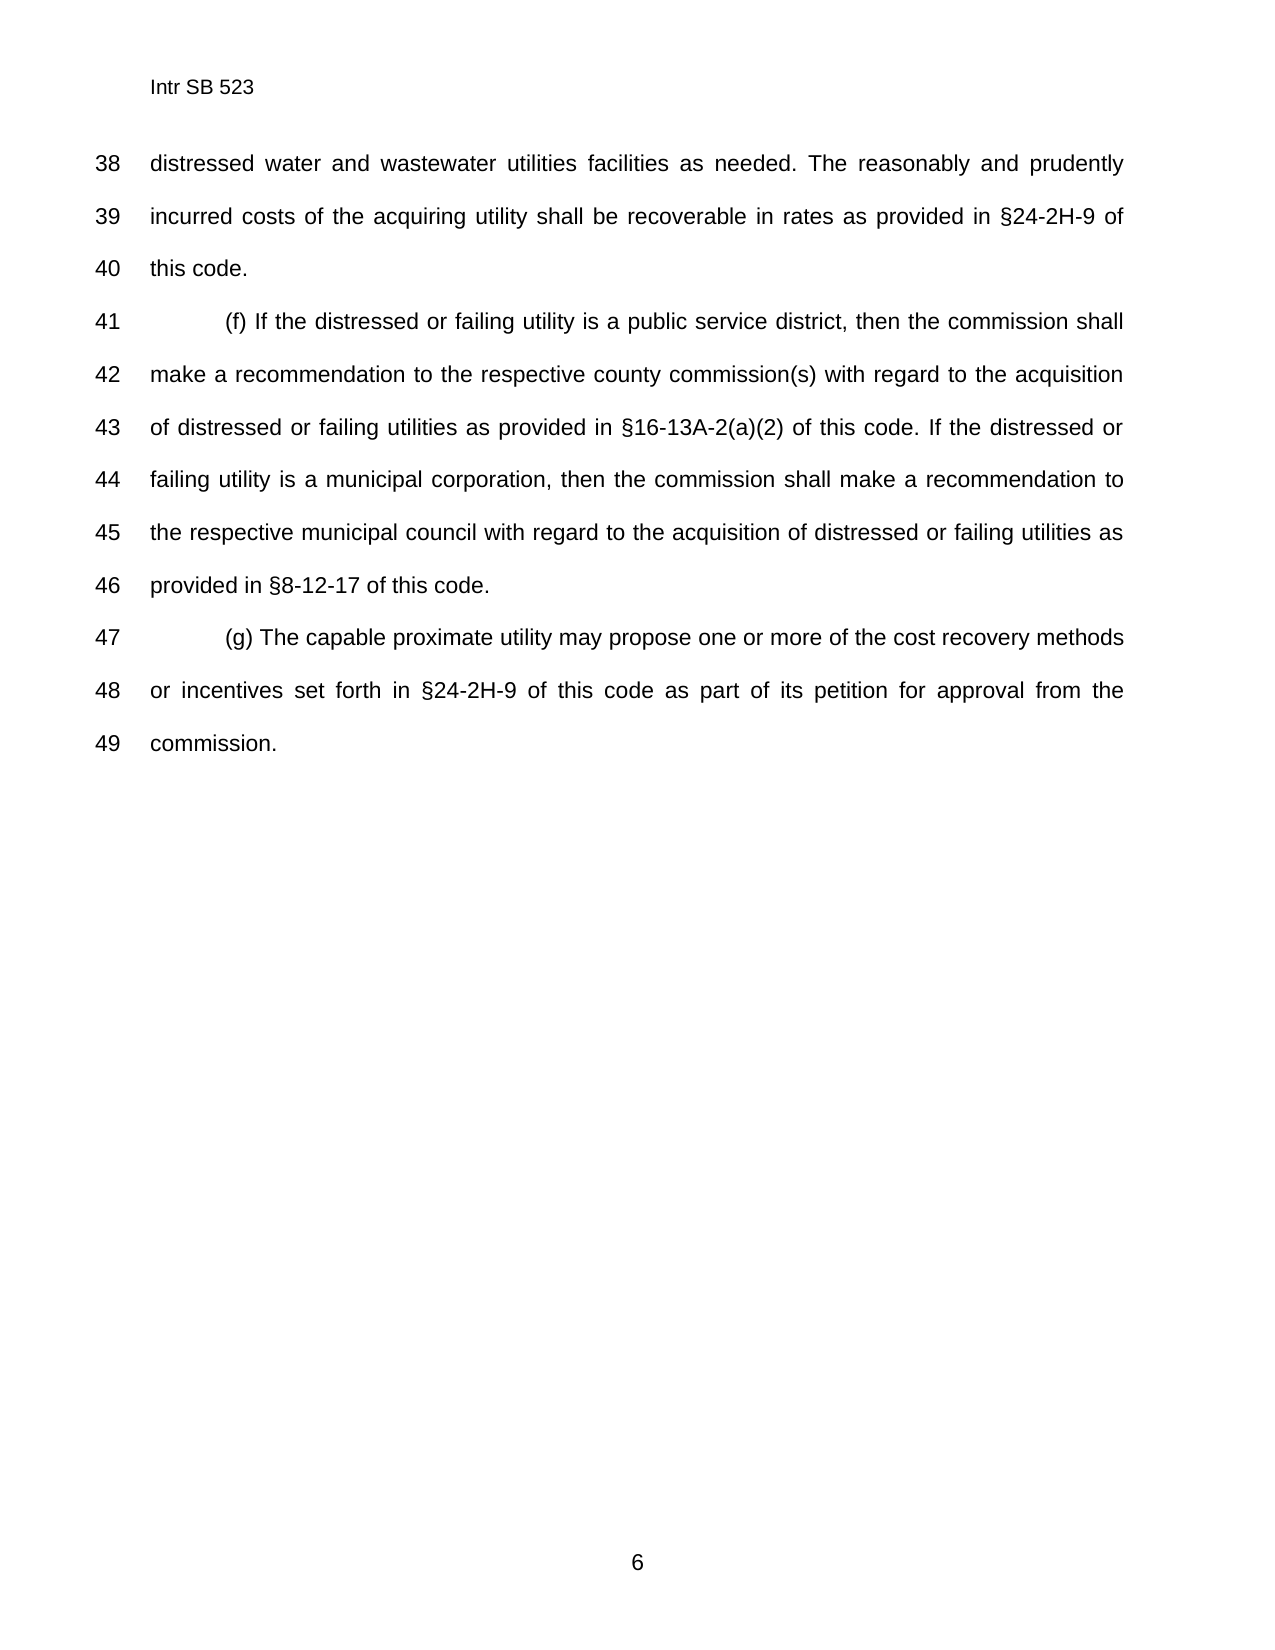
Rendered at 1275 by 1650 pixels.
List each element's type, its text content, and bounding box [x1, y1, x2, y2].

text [150, 150, 1125, 282]
text (g) The capable proximate utility may propose one or more of the cost recovery methods or incentives set forth in §24-2H-9 of this code as part of its petition for approval from the commission. [150, 624, 1125, 756]
text (f) If the distressed or failing utility is a public service district, then the commission shall make a recommendation to the respective county commission(s) with regard to the acquisition of distressed or failing utilities as provided in §16-13A-2(a)(2) of this code. If the distressed or failing utility is a municipal corporation, then the commission shall make a recommendation to the respective municipal council with regard to the acquisition of distressed or failing utilities as provided in §8-12-17 of this code. [150, 308, 1125, 598]
